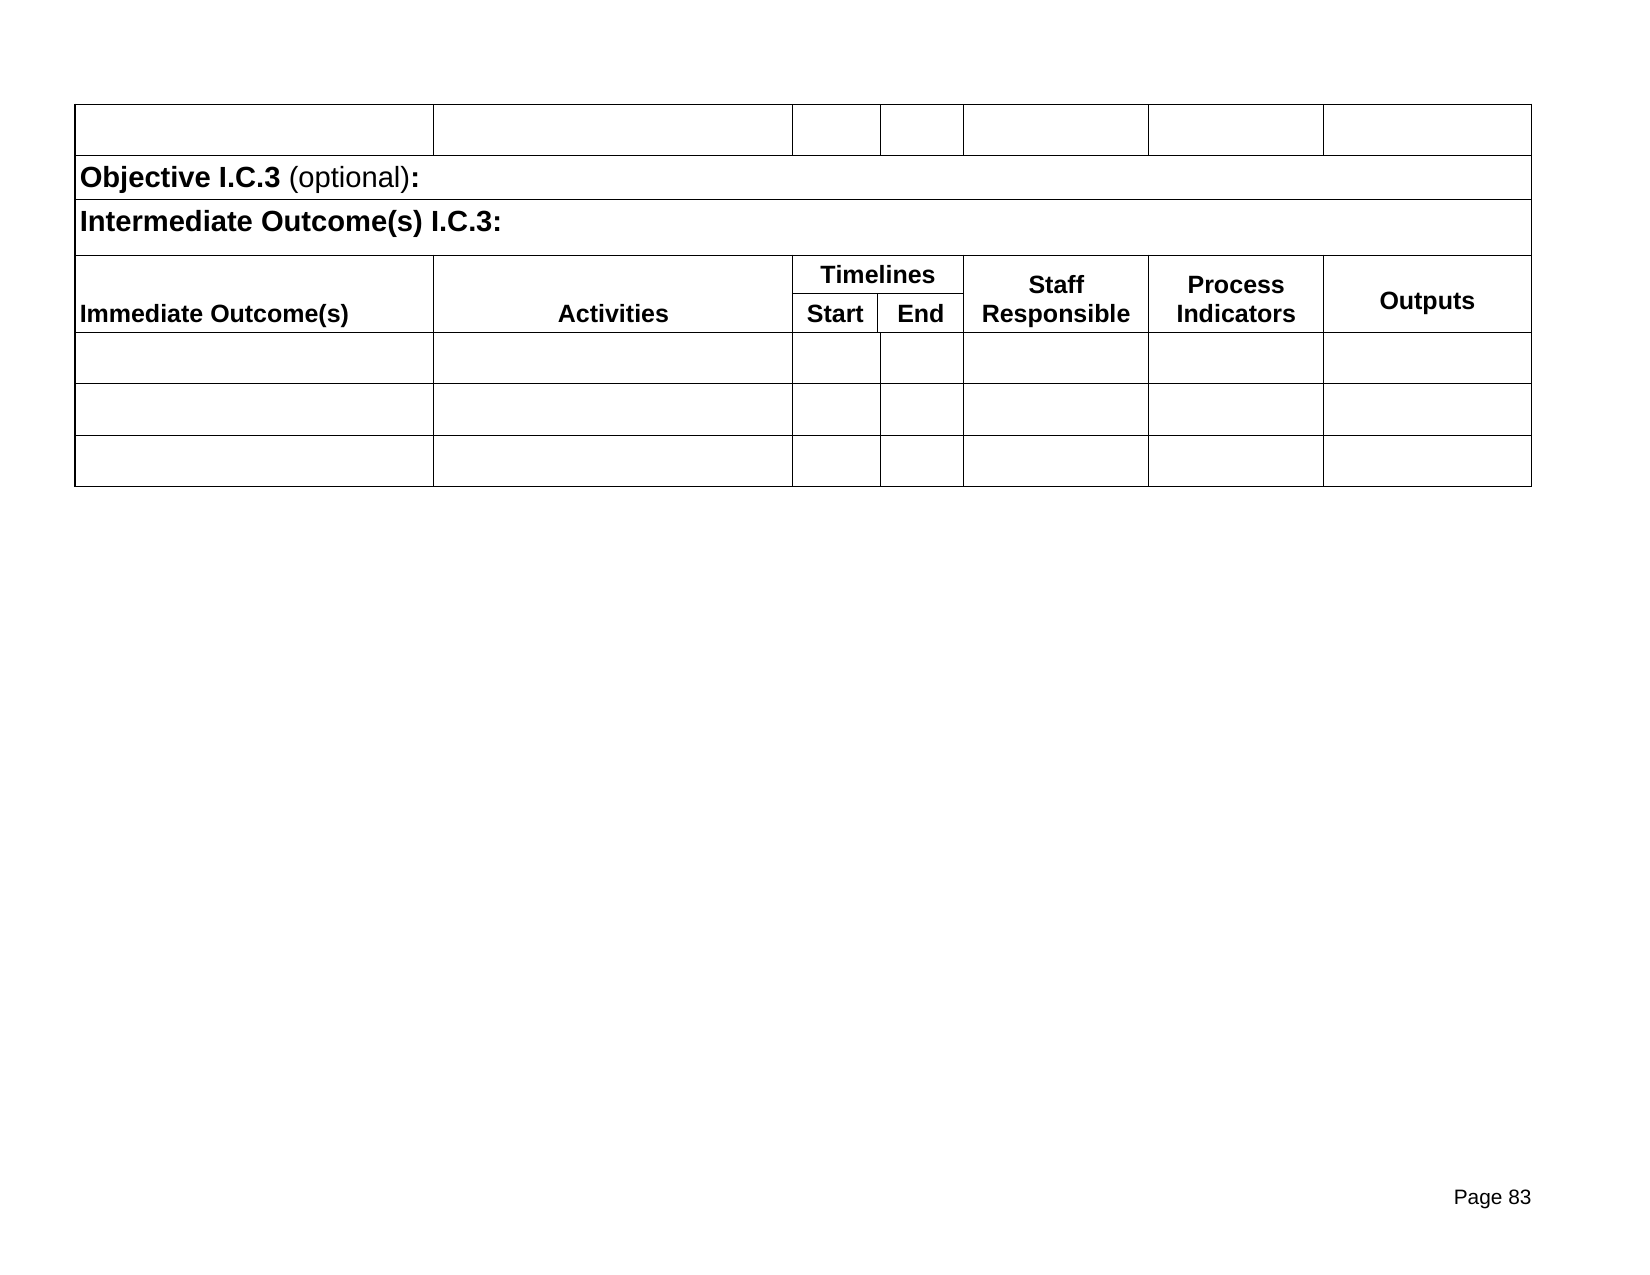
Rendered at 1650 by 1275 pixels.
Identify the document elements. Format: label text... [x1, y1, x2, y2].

table_cell Outputs [1324, 256, 1531, 332]
table_cell [76, 436, 433, 486]
table_cell Timelines [793, 256, 963, 293]
table_cell [881, 384, 963, 434]
table_cell [434, 333, 792, 383]
table_cell [793, 384, 880, 434]
table_cell [1324, 105, 1531, 155]
table_cell [1149, 333, 1323, 383]
table_cell [881, 333, 963, 383]
table_cell Objective I.C.3 (optional): [76, 156, 1531, 198]
table_cell [434, 105, 792, 155]
table_cell Start [793, 294, 877, 332]
table_cell [1149, 436, 1323, 486]
table_cell [1149, 384, 1323, 434]
table_cell [964, 333, 1148, 383]
table_cell [434, 384, 792, 434]
table_cell [1324, 333, 1531, 383]
table_cell Immediate Outcome(s) [76, 256, 433, 332]
table_cell Intermediate Outcome(s) I.C.3: [76, 200, 1531, 254]
table_cell [1324, 384, 1531, 434]
table_cell [434, 436, 792, 486]
table_cell [793, 333, 880, 383]
table_cell Process Indicators [1149, 256, 1323, 332]
table_cell [964, 105, 1148, 155]
table_cell [76, 384, 433, 434]
table_cell [881, 436, 963, 486]
table_cell [76, 333, 433, 383]
table_cell [1324, 436, 1531, 486]
table_cell [964, 384, 1148, 434]
table_cell [793, 105, 880, 155]
table_cell Activities [434, 256, 792, 332]
table_cell [1149, 105, 1323, 155]
table_cell [881, 105, 963, 155]
table_cell Staff Responsible [964, 256, 1148, 332]
table_cell [793, 436, 880, 486]
table_cell End [878, 294, 963, 332]
table_cell [964, 436, 1148, 486]
table_cell [76, 105, 433, 155]
